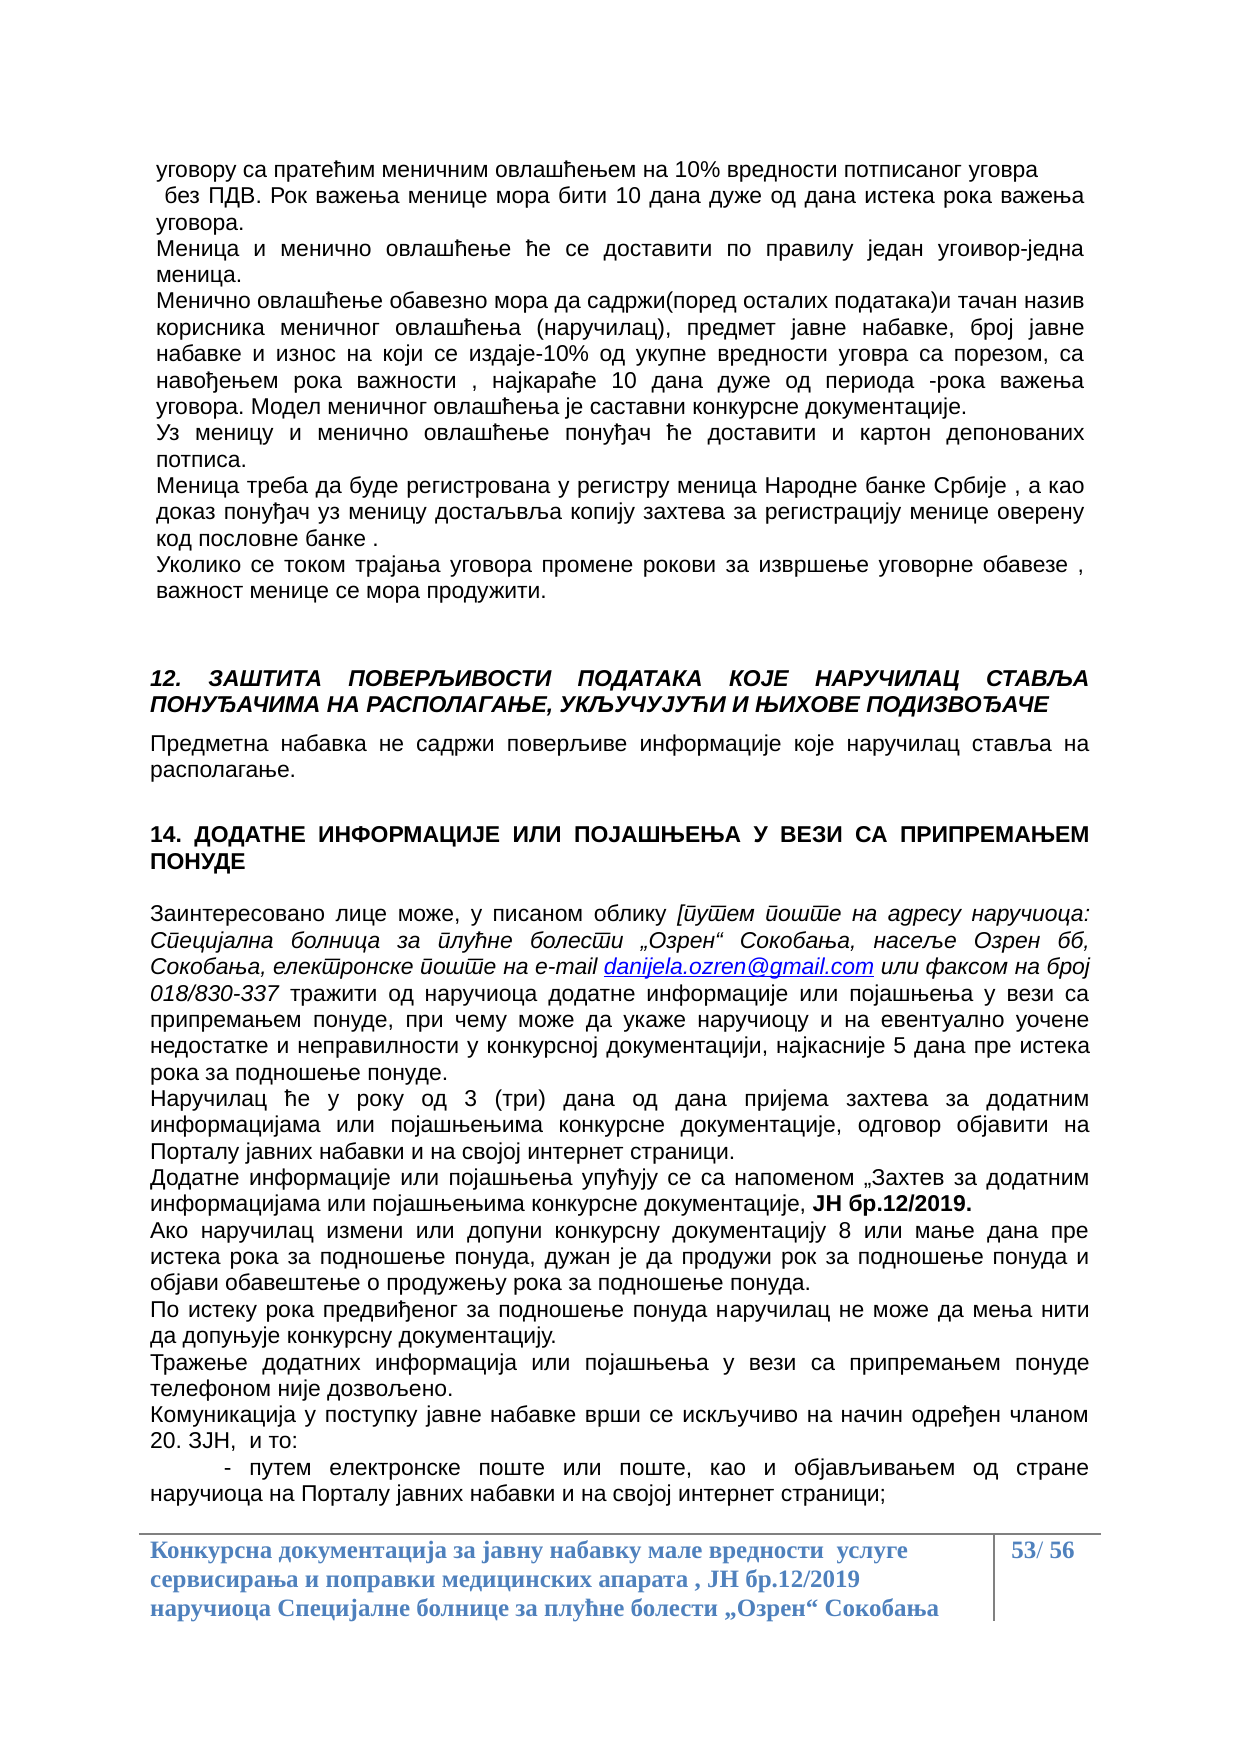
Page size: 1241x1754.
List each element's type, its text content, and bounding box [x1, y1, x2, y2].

text 14. ДОДАТНЕ ИНФОРМАЦИЈЕ ИЛИ ПОЈАШЊЕЊА У ВЕЗИ СА ПРИПРЕМАЊЕМ ПОНУДЕ [150, 821, 1090, 874]
text 12. ЗАШТИТА ПОВЕРЉИВОСТИ ПОДАТАКА КОЈЕ НАРУЧИЛАЦ СТАВЉА ПОНУЂАЧИМА НА РАСПОЛАГАЊЕ, УКЉУЧУЈУЋИ И ЊИХОВЕ ПОДИЗВОЂАЧЕ [150, 664, 1090, 717]
text Предметна набавка не садржи поверљиве информације које наручилац ставља на располагање. [150, 730, 1090, 782]
text Тражење додатних информација или појашњења у вези са припремањем понуде телефоном није дозвољено. [150, 1348, 1090, 1401]
text Ако наручилац измени или допуни конкурсну документацију 8 или мање дана пре истека рока за подношење понуда, дужан је да продужи рок за подношење понуда и објави обавештење о продужењу рока за подношење понуда. [150, 1217, 1090, 1296]
text Заинтересовано лице може, у писаном облику [путем поште на адресу наручиоца: Специјална болница за плућне болести „Озрен“ Сокобања, насеље Озрен бб, Сокобања, електронске поште на e-mail danijela.ozren@gmail.com или факсом на број 018/830-337 тражити од наручиоца додатне информације или појашњења у вези са припремањем понуде, при чему може да укаже наручиоцу и на евентуално уочене недостатке и неправилности у конкурсној документацији, најкасније 5 дана пре истека рока за подношење понуде. [150, 900, 1090, 1085]
text - путем електронске поште или поште, као и објављивањем од стране наручиоца на Порталу јавних набавки и на својој интернет страници; [150, 1454, 1090, 1507]
text Додатне информације или појашњења упућују се са напоменом „Захтев за додатним информацијама или појашњењима конкурсне документације, ЈН бр.12/2019. [150, 1164, 1090, 1217]
text Наручилац ће у року од 3 (три) дана од дана пријема захтева за додатним информацијама или појашњењима конкурсне документације, одговор објавити на Порталу јавних набавки и на својој интернет страници. [150, 1085, 1090, 1164]
text Комуникација у поступку јавне набавке врши се искључиво на начин одређен чланом 20. ЗЈН, и то: [150, 1401, 1090, 1454]
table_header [150, 150, 1091, 638]
text По истеку рока предвиђеног за подношење понуда наручилац не може да мења нити да допуњује конкурсну документацију. [150, 1296, 1090, 1348]
